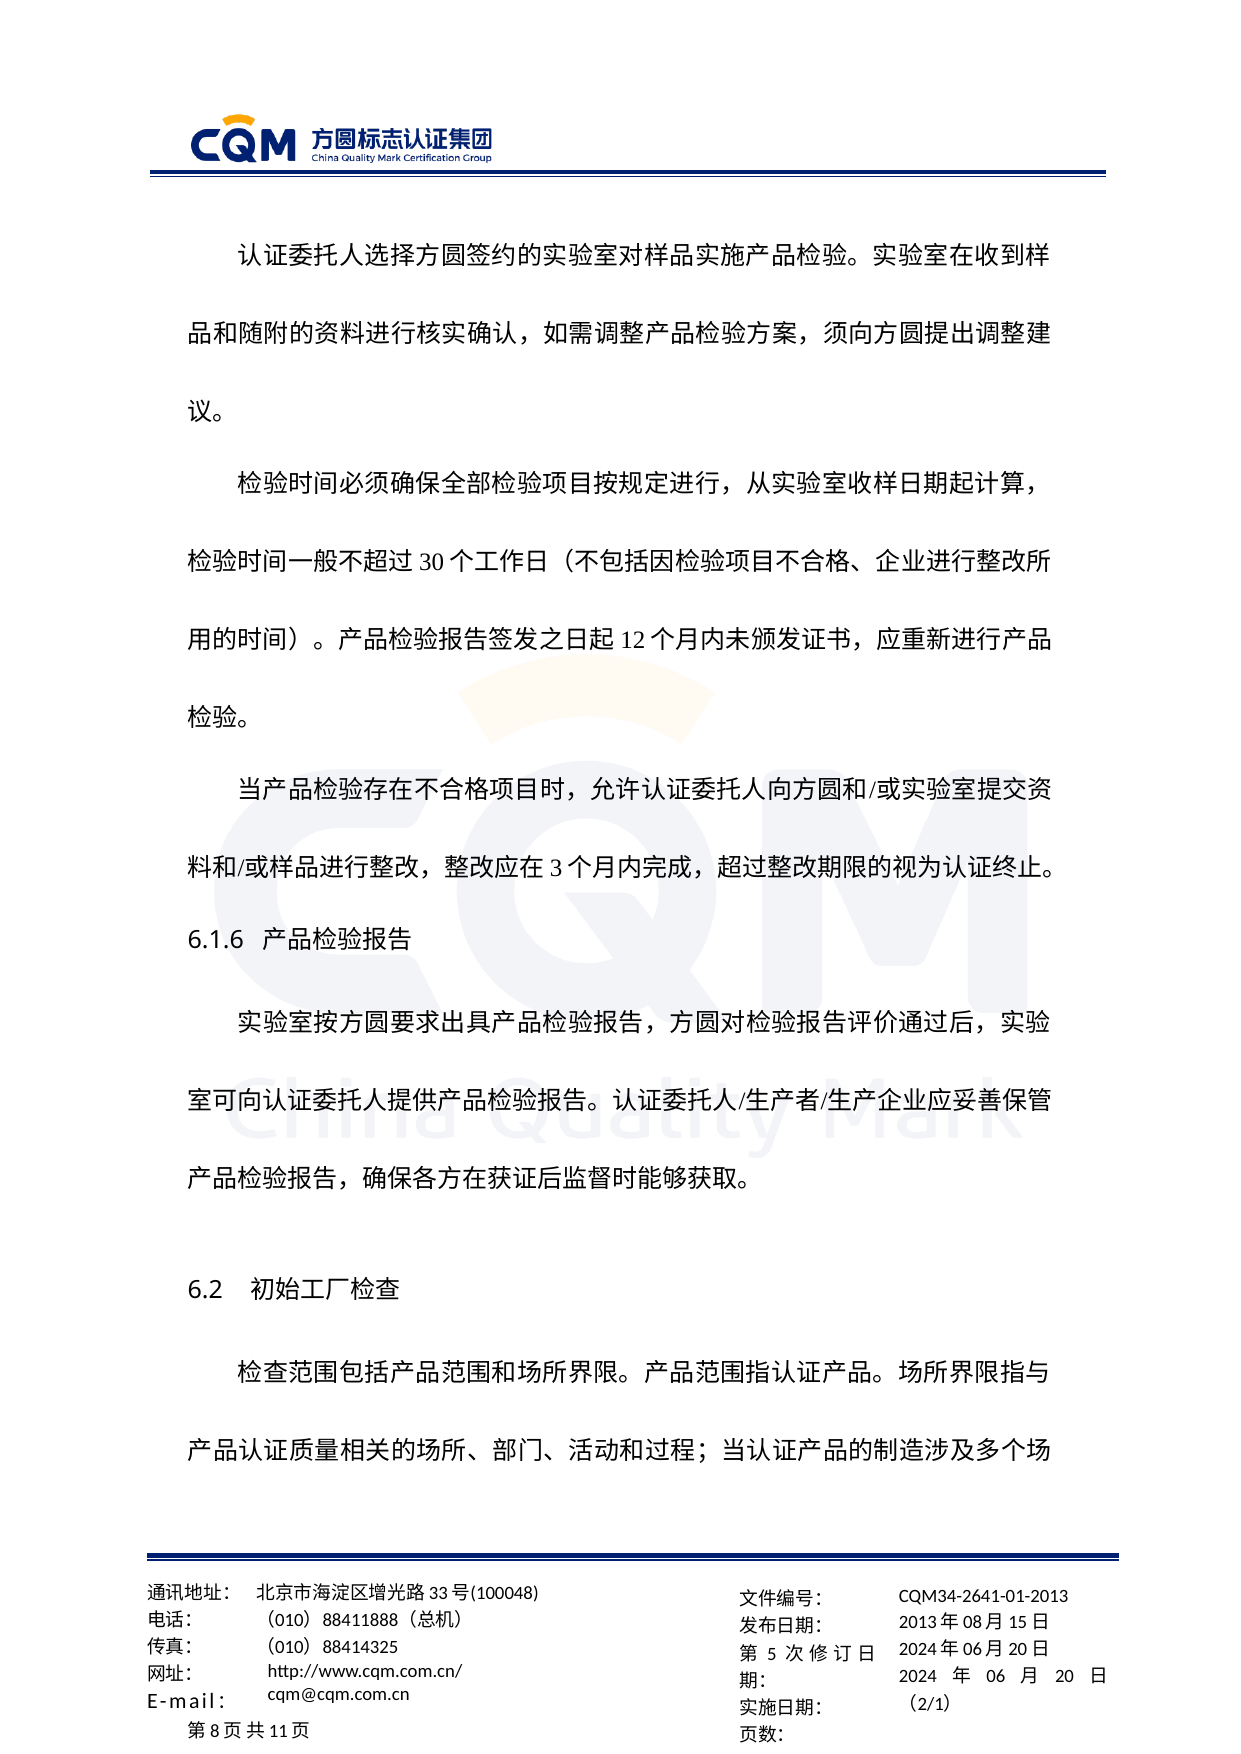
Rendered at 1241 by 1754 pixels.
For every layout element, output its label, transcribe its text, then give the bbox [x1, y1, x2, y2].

text 认证委托人选择方圆签约的实验室对样品实施产品检验。实验室在收到样品和随附的资料进行核实确认，如需调整产品检验方案，须向方圆提出调整建议。 [187, 221, 1053, 442]
picture [187, 631, 1054, 1176]
list 产品检验报告 [187, 905, 1053, 970]
text 实验室按方圆要求出具产品检验报告，方圆对检验报告评价通过后，实验室可向认证委托人提供产品检验报告。认证委托人/生产者/生产企业应妥善保管产品检验报告，确保各方在获证后监督时能够获取。 [187, 988, 1053, 1209]
picture [190, 111, 492, 167]
subtitle 初始工厂检查 [187, 1255, 1053, 1320]
text 当产品检验存在不合格项目时，允许认证委托人向方圆和/或实验室提交资料和/或样品进行整改，整改应在3个月内完成，超过整改期限的视为认证终止。 [187, 755, 1053, 898]
text 检验时间必须确保全部检验项目按规定进行，从实验室收样日期起计算，检验时间一般不超过30个工作日（不包括因检验项目不合格、企业进行整改所用的时间）。产品检验报告签发之日起12个月内未颁发证书，应重新进行产品检验。 [187, 449, 1053, 748]
text 检查范围包括产品范围和场所界限。产品范围指认证产品。场所界限指与产品认证质量相关的场所、部门、活动和过程；当认证产品的制造涉及多个场所时，检查的界限应至少包括例行检验、加施认证标志和产品铭牌的场所，方圆可对其余场所（如关键工序）进行延伸检查。 [187, 1338, 1053, 1481]
